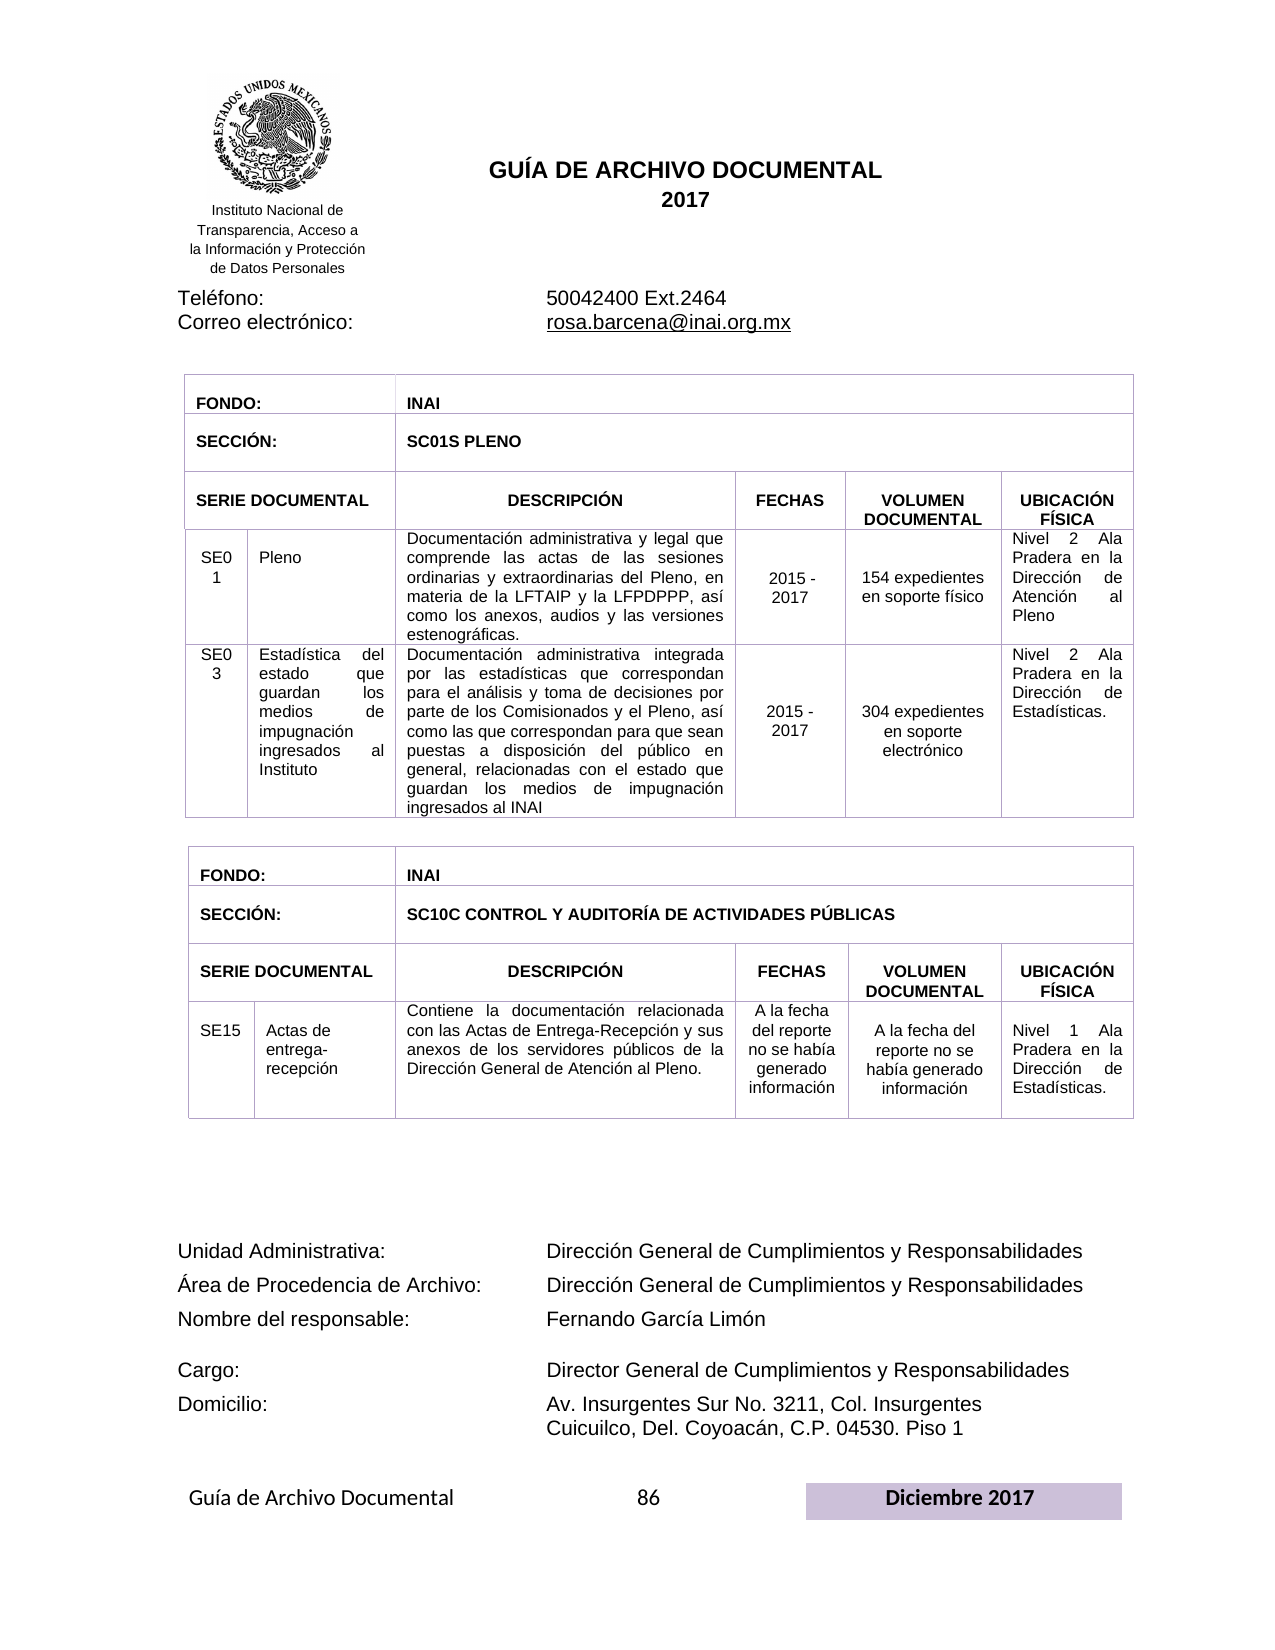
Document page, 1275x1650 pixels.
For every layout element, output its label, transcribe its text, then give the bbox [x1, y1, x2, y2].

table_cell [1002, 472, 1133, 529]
text Correo electrónico: rosa.barcena@inai.org.mx [177, 310, 1122, 334]
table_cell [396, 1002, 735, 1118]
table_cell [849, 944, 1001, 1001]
text Área de Procedencia de Archivo: Dirección General de Cumplimientos y Responsabilidades [177, 1273, 1152, 1297]
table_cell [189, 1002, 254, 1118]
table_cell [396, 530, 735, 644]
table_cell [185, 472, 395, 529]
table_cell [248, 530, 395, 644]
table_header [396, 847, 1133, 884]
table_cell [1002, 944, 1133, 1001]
text Cargo: Director General de Cumplimientos y Responsabilidades [177, 1358, 1137, 1382]
text Teléfono: 50042400 Ext.2464 [177, 286, 1122, 310]
text Unidad Administrativa: Dirección General de Cumplimientos y Responsabilidades [177, 1239, 1137, 1263]
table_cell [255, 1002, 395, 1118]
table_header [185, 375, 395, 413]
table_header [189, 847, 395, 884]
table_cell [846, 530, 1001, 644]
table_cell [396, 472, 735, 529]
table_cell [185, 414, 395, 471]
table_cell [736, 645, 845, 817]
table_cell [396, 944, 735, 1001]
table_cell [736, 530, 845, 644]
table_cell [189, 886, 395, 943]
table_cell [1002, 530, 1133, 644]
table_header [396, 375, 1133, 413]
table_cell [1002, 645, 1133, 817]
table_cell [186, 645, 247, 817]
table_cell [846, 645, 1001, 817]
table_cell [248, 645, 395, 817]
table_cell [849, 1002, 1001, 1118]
text Nombre del responsable: Fernando García Limón [177, 1306, 1122, 1330]
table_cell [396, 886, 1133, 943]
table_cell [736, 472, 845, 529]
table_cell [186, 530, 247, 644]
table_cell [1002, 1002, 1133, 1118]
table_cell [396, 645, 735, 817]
picture [206, 73, 340, 202]
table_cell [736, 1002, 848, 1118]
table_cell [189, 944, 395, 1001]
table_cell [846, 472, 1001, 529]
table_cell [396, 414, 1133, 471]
text Domicilio: Av. Insurgentes Sur No. 3211, Col. Insurgentes Cuicuilco, Del. Coyoacán, C.P. 04530. Piso 1 [177, 1392, 1122, 1440]
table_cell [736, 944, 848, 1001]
